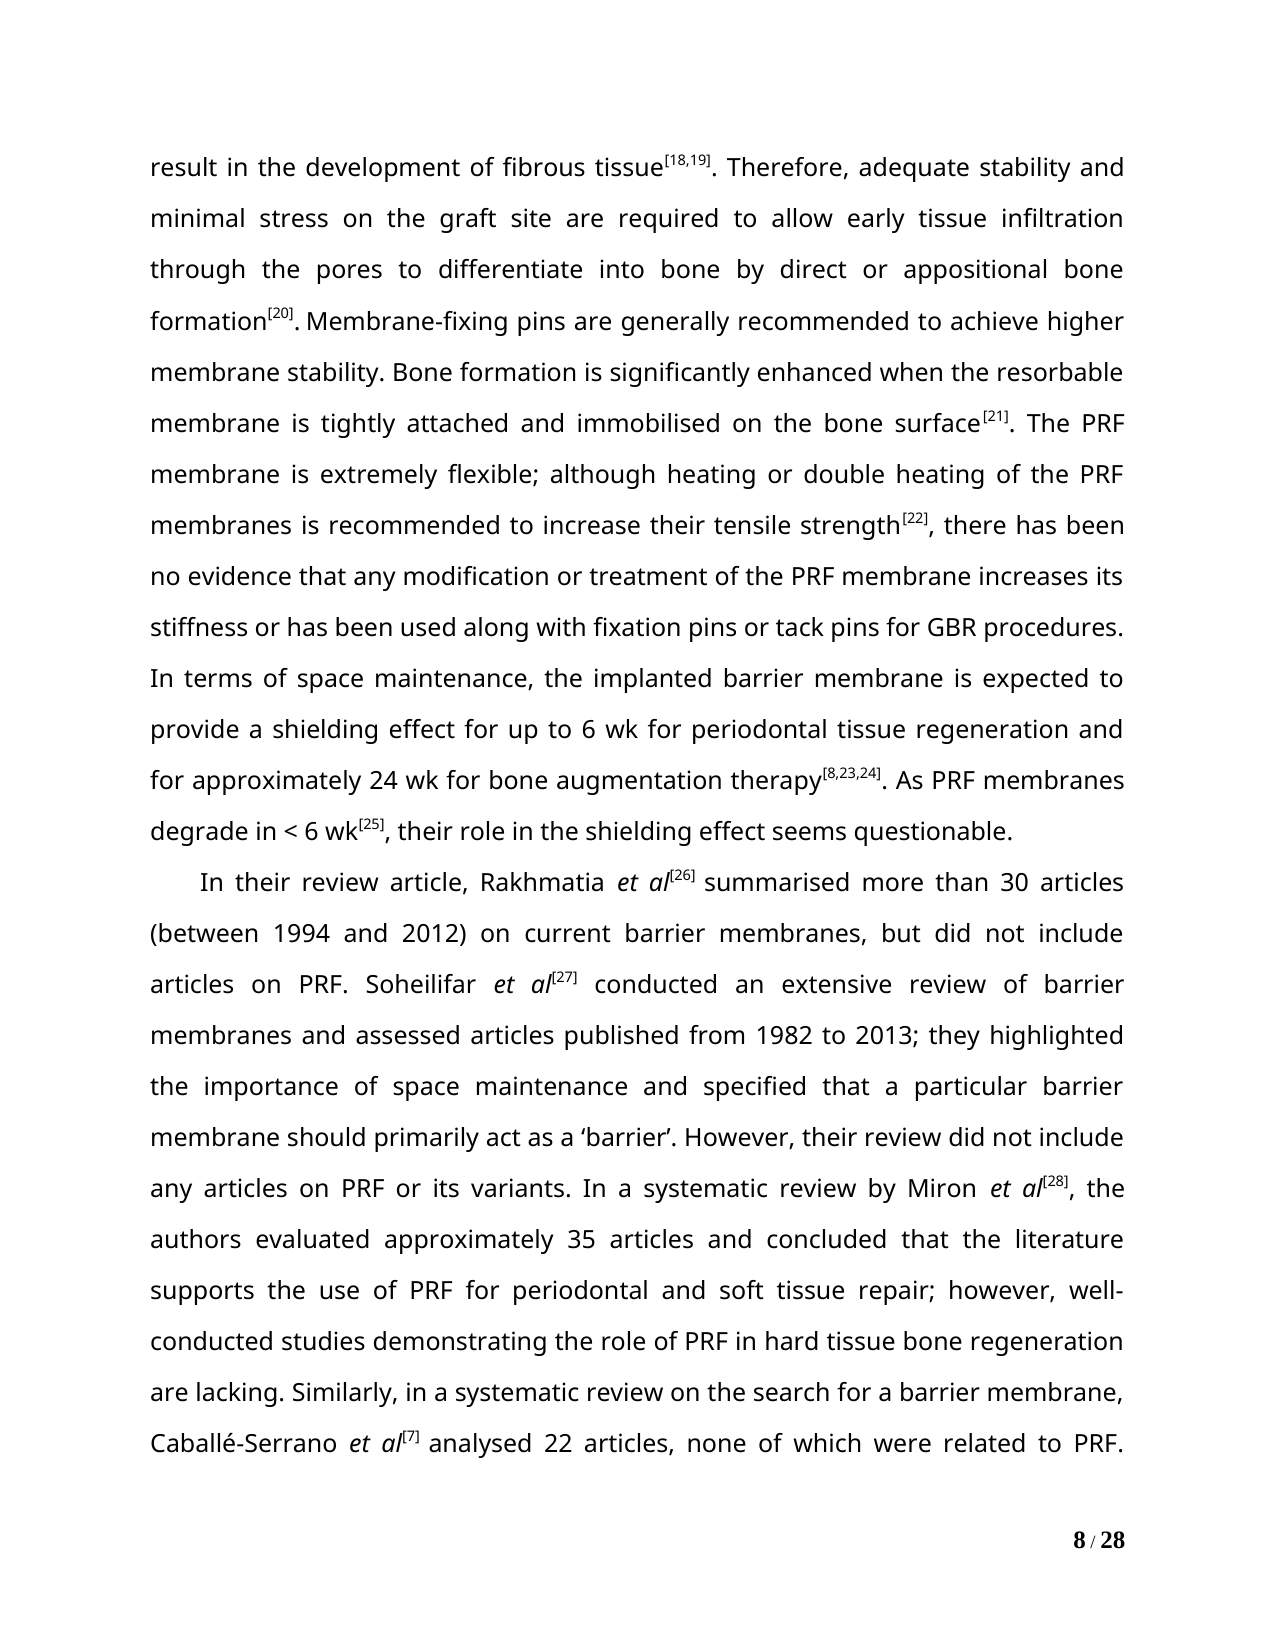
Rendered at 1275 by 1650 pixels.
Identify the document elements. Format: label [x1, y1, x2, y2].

text [150, 150, 1125, 848]
text [150, 864, 1125, 1460]
